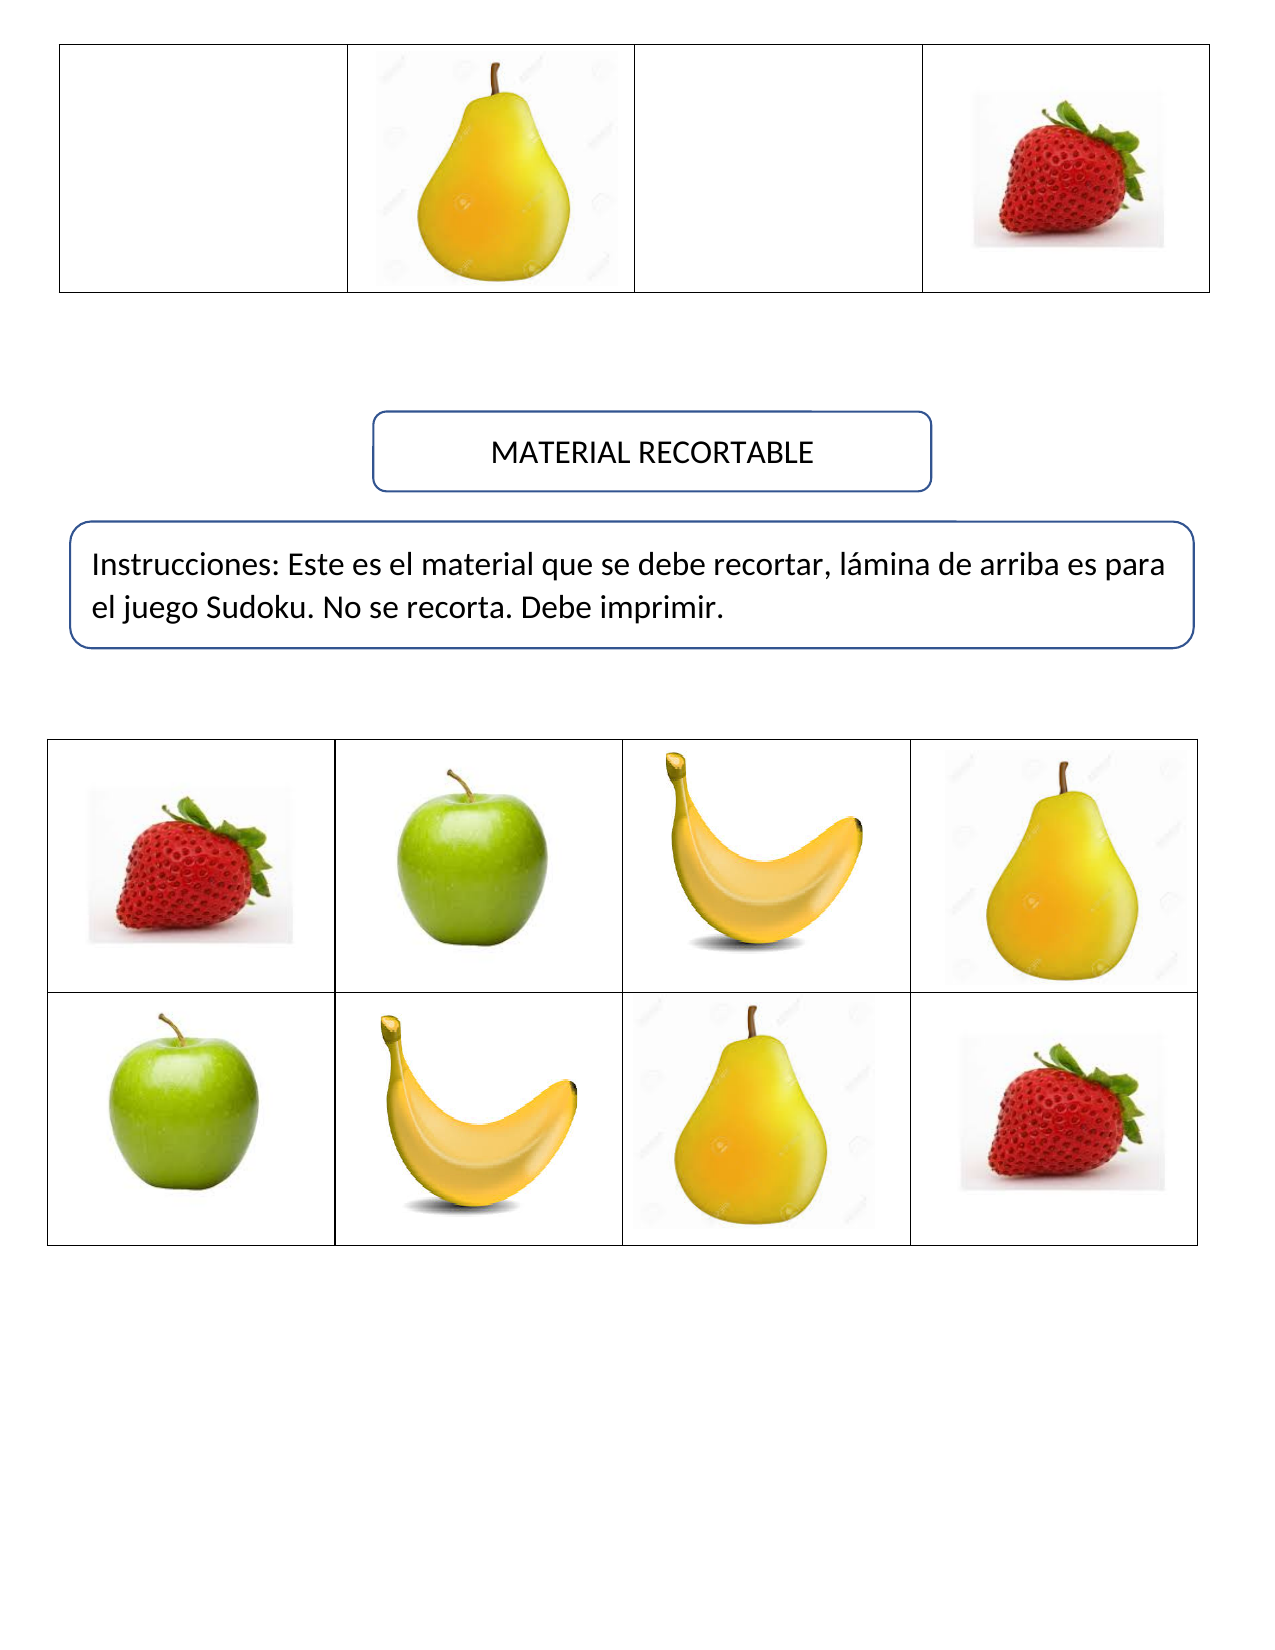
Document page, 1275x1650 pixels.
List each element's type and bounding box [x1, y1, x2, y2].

picture [57, 994, 317, 1216]
picture [929, 997, 1197, 1229]
table_cell [336, 993, 622, 1245]
picture [944, 750, 1187, 985]
table_cell [623, 993, 910, 1245]
table_cell [48, 993, 334, 1245]
table_header [48, 740, 334, 992]
table_cell [911, 993, 1197, 1245]
table_cell [635, 45, 922, 292]
picture [346, 750, 606, 972]
picture [665, 750, 863, 954]
picture [376, 51, 619, 286]
table_header [336, 740, 622, 992]
table_cell [60, 45, 347, 292]
table_header [623, 740, 910, 992]
picture [632, 994, 876, 1229]
table_cell [923, 45, 1209, 292]
table_cell [348, 45, 634, 292]
table_header [911, 740, 1197, 992]
picture [944, 54, 1193, 286]
picture [57, 750, 325, 982]
picture [380, 1013, 578, 1217]
